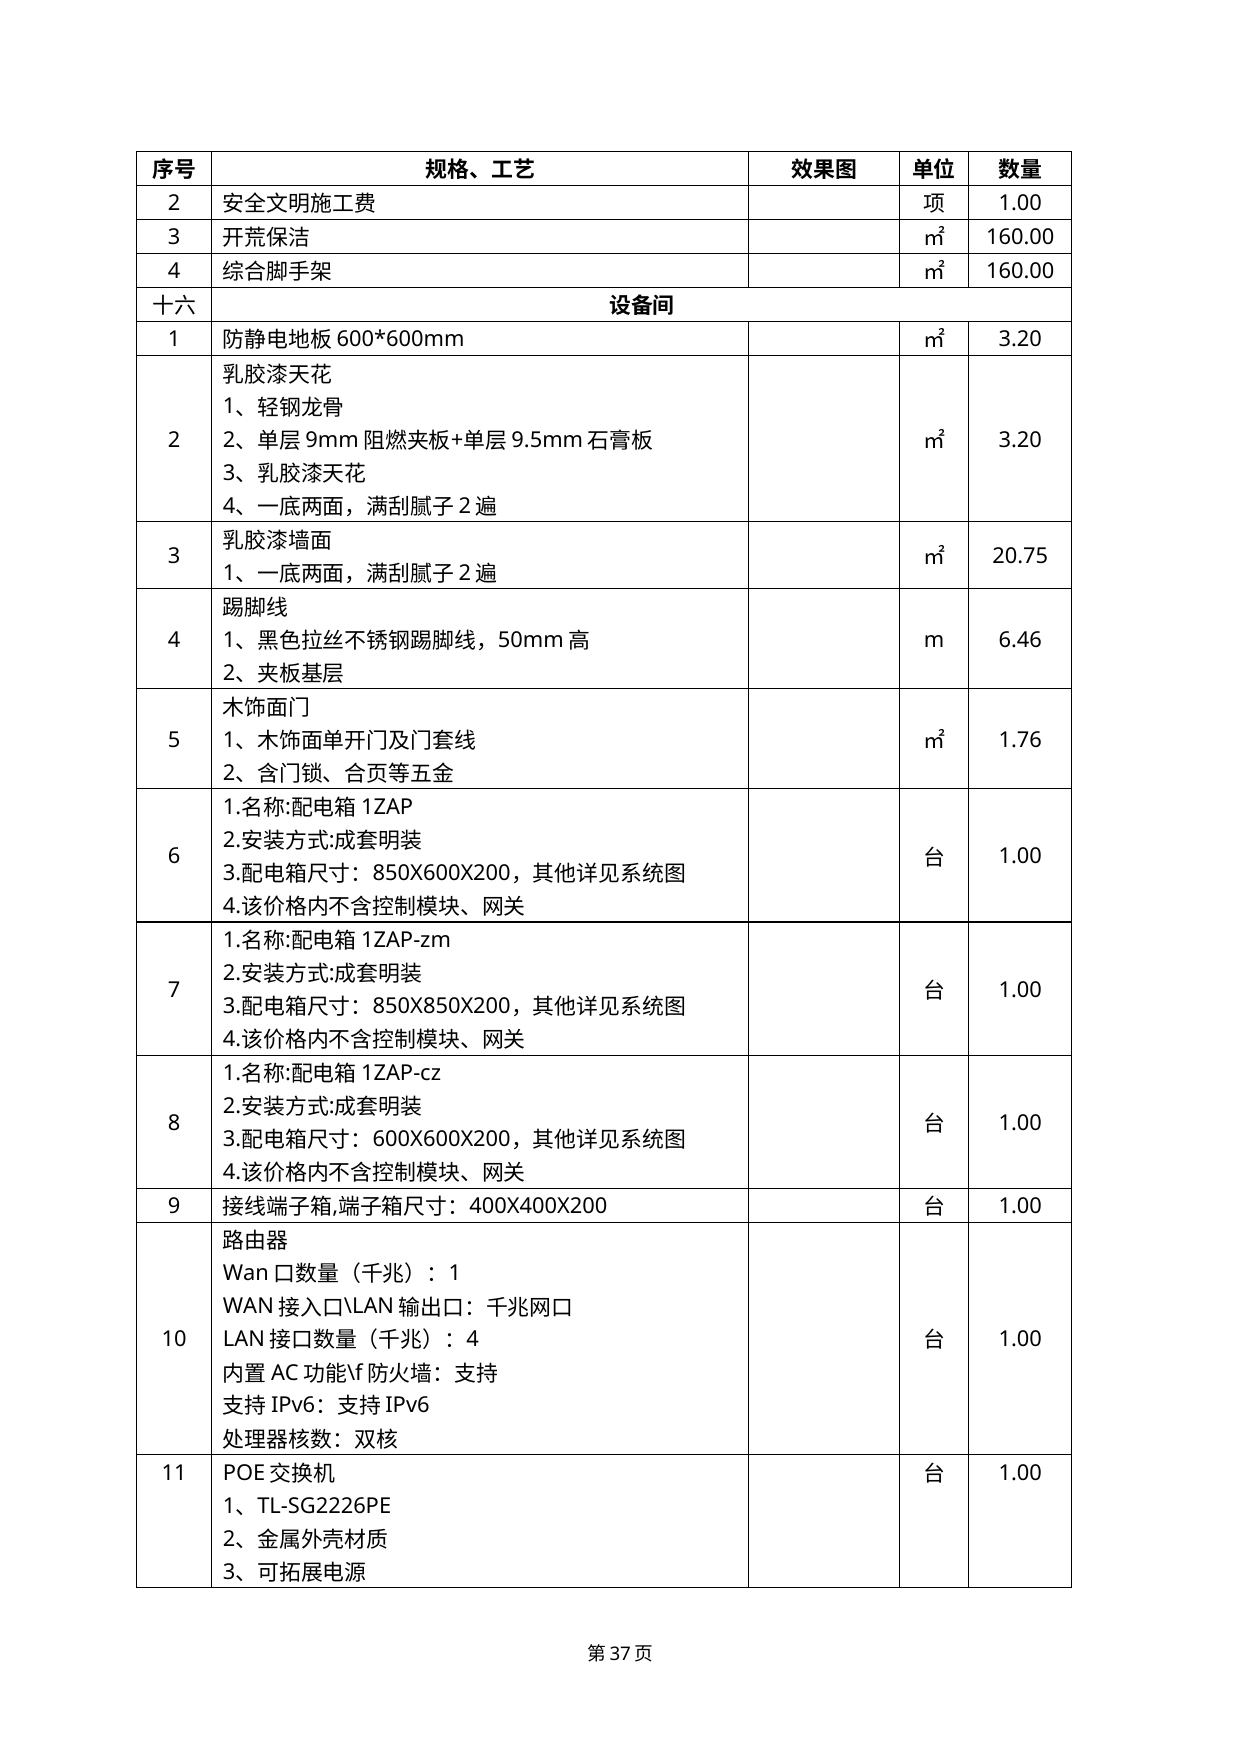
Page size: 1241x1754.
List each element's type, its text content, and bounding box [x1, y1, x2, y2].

table_cell 木饰面门 1、木饰面单开门及门套线 2、含门锁、合页等五金 [212, 689, 748, 788]
table_cell 台 [900, 923, 968, 1054]
table_cell ㎡ [900, 220, 968, 253]
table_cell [212, 1455, 748, 1587]
table_cell 3.20 [969, 356, 1071, 521]
table_cell 160.00 [969, 254, 1071, 287]
table_cell 台 [900, 1056, 968, 1188]
table_header 单位 [900, 152, 968, 184]
table_cell ㎡ [900, 254, 968, 287]
table_cell 7 [137, 923, 211, 1054]
table_cell [749, 789, 899, 921]
table_cell 台 [900, 1223, 968, 1454]
table_cell [749, 322, 899, 355]
table_cell 1.00 [969, 1455, 1071, 1587]
table_cell 综合脚手架 [212, 254, 748, 287]
table_cell [749, 356, 899, 521]
table_cell 1.00 [969, 789, 1071, 921]
table_cell 11 [137, 1455, 211, 1587]
table_cell [749, 1189, 899, 1222]
table_cell 4 [137, 254, 211, 287]
table_cell 十六 [137, 288, 211, 321]
table_cell ㎡ [900, 356, 968, 521]
table_cell ㎡ [900, 689, 968, 788]
table_cell 2 [137, 186, 211, 219]
table_cell [749, 1056, 899, 1188]
table_cell 20.75 [969, 522, 1071, 588]
table_header 数量 [969, 152, 1071, 184]
table_cell 台 [900, 1455, 968, 1587]
table_cell m [900, 589, 968, 688]
table_cell 1.00 [969, 1223, 1071, 1454]
table_cell [749, 1223, 899, 1454]
table_cell [749, 186, 899, 219]
table_cell 1 [137, 322, 211, 355]
table_cell 接线端子箱,端子箱尺寸：400X400X200 [212, 1189, 748, 1222]
table_cell 1.名称:配电箱1ZAP 2.安装方式:成套明装 3.配电箱尺寸：850X600X200，其他详见系统图 4.该价格内不含控制模块、网关 [212, 789, 748, 921]
table_cell ㎡ [900, 322, 968, 355]
table_cell [749, 589, 899, 688]
table_cell 3.20 [969, 322, 1071, 355]
table_cell 5 [137, 689, 211, 788]
table_cell 6 [137, 789, 211, 921]
table_cell 乳胶漆天花 1、轻钢龙骨 2、单层9mm阻燃夹板+单层9.5mm石膏板 3、乳胶漆天花 4、一底两面，满刮腻子2遍 [212, 356, 748, 521]
table_header 序号 [137, 152, 211, 184]
table_cell 1.00 [969, 1056, 1071, 1188]
table_header 效果图 [749, 152, 899, 184]
table_header 规格、工艺 [212, 152, 748, 184]
table_cell 乳胶漆墙面 1、一底两面，满刮腻子2遍 [212, 522, 748, 588]
table_cell 1.76 [969, 689, 1071, 788]
table_cell 160.00 [969, 220, 1071, 253]
table_cell 1.00 [969, 186, 1071, 219]
table_cell 3 [137, 522, 211, 588]
table_cell 1.00 [969, 1189, 1071, 1222]
table_cell 踢脚线 1、黑色拉丝不锈钢踢脚线，50mm高 2、夹板基层 [212, 589, 748, 688]
table_cell 1.名称:配电箱1ZAP-zm 2.安装方式:成套明装 3.配电箱尺寸：850X850X200，其他详见系统图 4.该价格内不含控制模块、网关 [212, 923, 748, 1054]
table_cell 设备间 [212, 288, 1071, 321]
table_cell 路由器 Wan口数量（千兆）：1 WAN接入口\LAN输出口：千兆网口 LAN接口数量（千兆）：4 内置AC功能\f防火墙：支持 支持IPv6：支持IPv6 处理器核数：双核 [212, 1223, 748, 1454]
table_cell 1.00 [969, 923, 1071, 1054]
table_cell 9 [137, 1189, 211, 1222]
table_cell 台 [900, 1189, 968, 1222]
table_cell 台 [900, 789, 968, 921]
table_cell 4 [137, 589, 211, 688]
table_cell 2 [137, 356, 211, 521]
table_cell [749, 923, 899, 1054]
table_cell 3 [137, 220, 211, 253]
table_cell 安全文明施工费 [212, 186, 748, 219]
table_cell 项 [900, 186, 968, 219]
table_cell 防静电地板600*600mm [212, 322, 748, 355]
table_cell [749, 220, 899, 253]
table_cell 8 [137, 1056, 211, 1188]
table_cell 10 [137, 1223, 211, 1454]
table_cell [749, 1455, 899, 1587]
table_cell [749, 254, 899, 287]
table_cell ㎡ [900, 522, 968, 588]
table_cell [749, 689, 899, 788]
table_cell 1.名称:配电箱1ZAP-cz 2.安装方式:成套明装 3.配电箱尺寸：600X600X200，其他详见系统图 4.该价格内不含控制模块、网关 [212, 1056, 748, 1188]
table_cell 6.46 [969, 589, 1071, 688]
table_cell [749, 522, 899, 588]
table_cell 开荒保洁 [212, 220, 748, 253]
